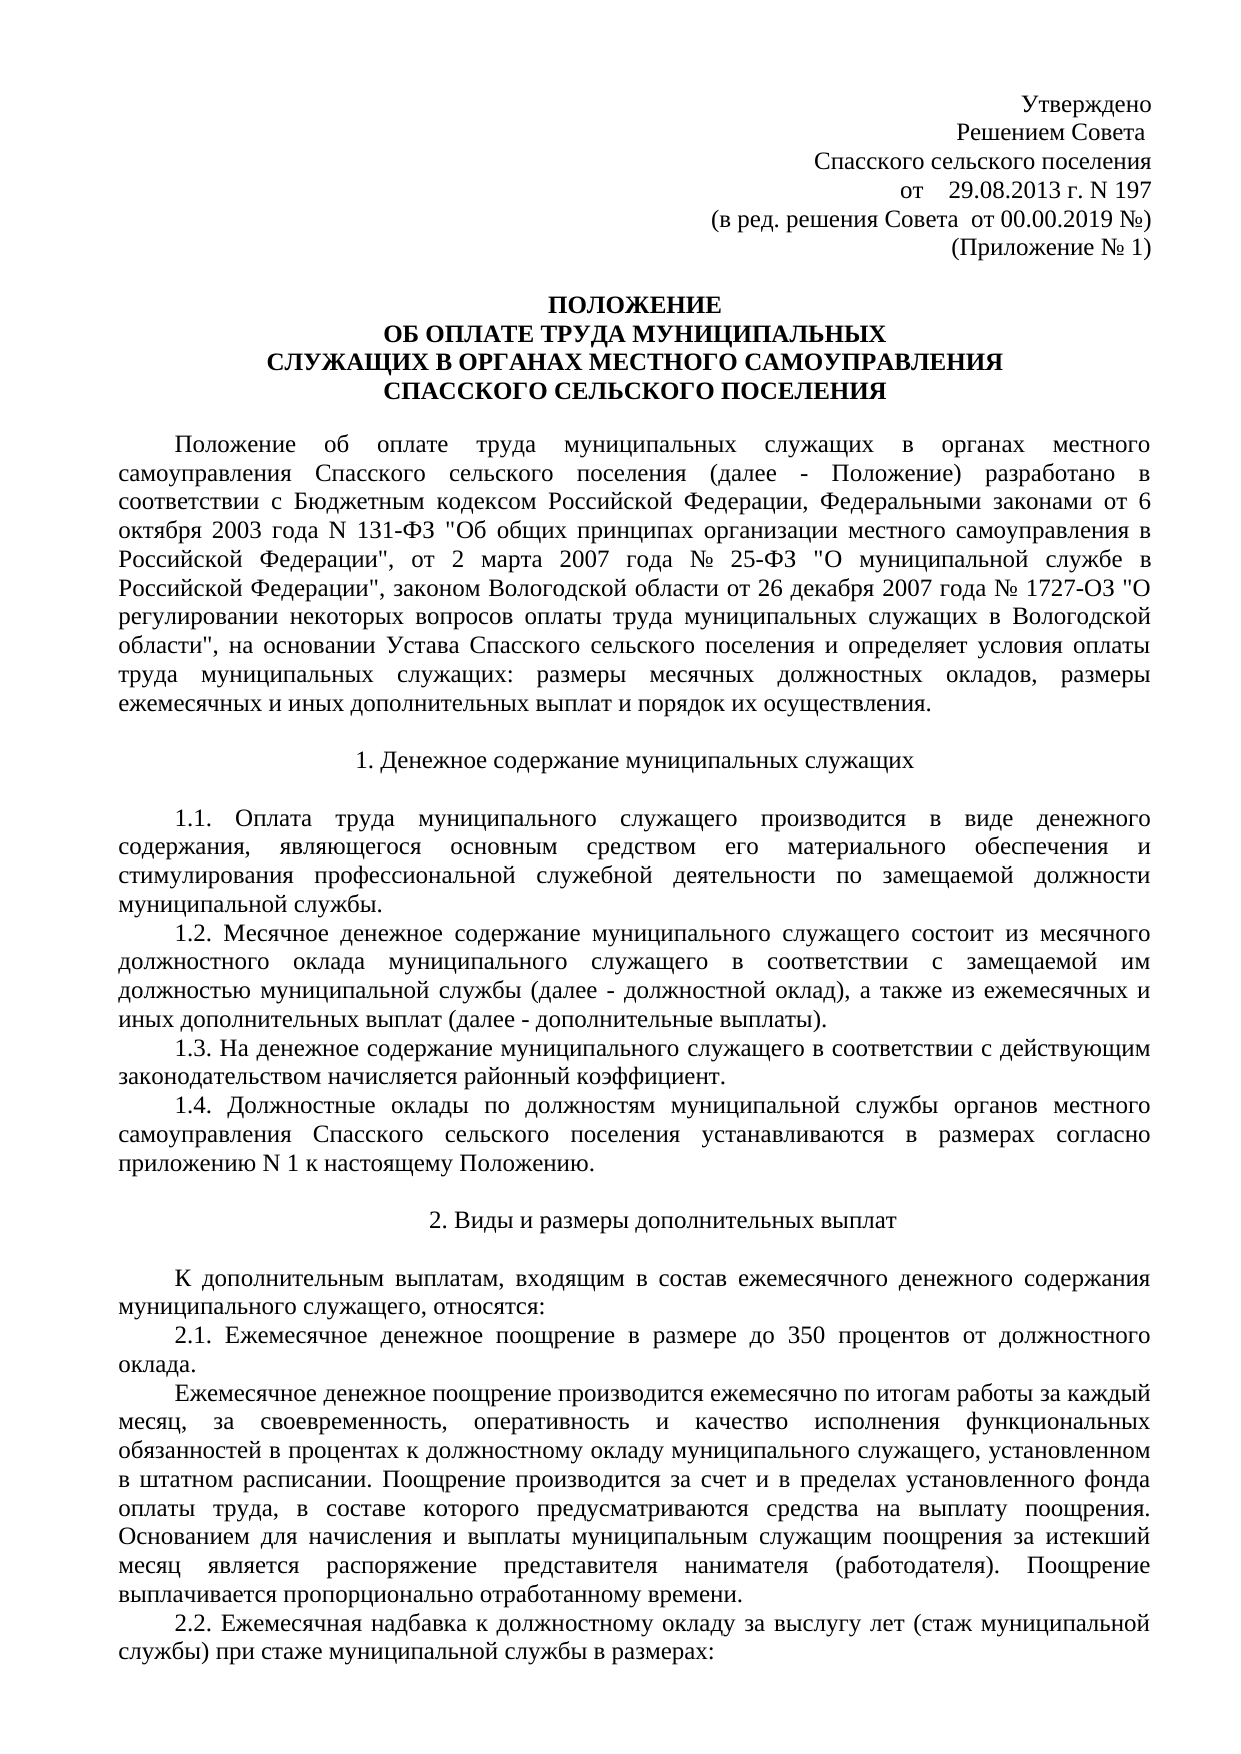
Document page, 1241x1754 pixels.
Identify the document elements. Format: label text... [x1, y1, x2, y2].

text Положение об оплате труда муниципальных служащих в органах местного самоуправления Спасского сельского поселения (далее - Положение) разработано в соответствии с Бюджетным кодексом Российской Федерации, Федеральными законами от 6 октября 2003 года N 131-ФЗ "Об общих принципах организации местного самоуправления в Российской Федерации", от 2 марта 2007 года № 25-ФЗ "О муниципальной службе в Российской Федерации", законом Вологодской области от 26 декабря 2007 года № 1727-ОЗ "О регулировании некоторых вопросов оплаты труда муниципальных служащих в Вологодской области", на основании Устава Спасского сельского поселения и определяет условия оплаты труда муниципальных служащих: размеры месячных должностных окладов, размеры ежемесячных и иных дополнительных выплат и порядок их осуществления. [118, 429, 1152, 716]
text Утверждено [118, 89, 1152, 117]
text 1.4. Должностные оклады по должностям муниципальной службы органов местного самоуправления Спасского сельского поселения устанавливаются в размерах согласно приложению N 1 к настоящему Положению. [118, 1090, 1152, 1176]
text 1. Денежное содержание муниципальных служащих [118, 745, 1152, 774]
text (в ред. решения Совета от 00.00.2019 №) [118, 204, 1152, 232]
text 1.2. Месячное денежное содержание муниципального служащего состоит из месячного должностного оклада муниципального служащего в соответствии с замещаемой им должностью муниципальной службы (далее - должностной оклад), а также из ежемесячных и иных дополнительных выплат (далее - дополнительные выплаты). [118, 918, 1152, 1033]
text Ежемесячное денежное поощрение производится ежемесячно по итогам работы за каждый месяц, за своевременность, оперативность и качество исполнения функциональных обязанностей в процентах к должностному окладу муниципального служащего, установленном в штатном расписании. Поощрение производится за счет и в пределах установленного фонда оплаты труда, в составе которого предусматриваются средства на выплату поощрения. Основанием для начисления и выплаты муниципальным служащим поощрения за истекший месяц является распоряжение представителя нанимателя (работодателя). Поощрение выплачивается пропорционально отработанному времени. [118, 1378, 1152, 1608]
title ОБ ОПЛАТЕ ТРУДА МУНИЦИПАЛЬНЫХ [118, 319, 1152, 347]
text 2. Виды и размеры дополнительных выплат [118, 1205, 1152, 1234]
text СПАССКОГО СЕЛЬСКОГО ПОСЕЛЕНИЯ [118, 376, 1152, 405]
title ПОЛОЖЕНИЕ [118, 290, 1152, 319]
text Решением Совета Спасского сельского поселения [118, 117, 1152, 175]
text 2.2. Ежемесячная надбавка к должностному окладу за выслугу лет (стаж муниципальной службы) при стаже муниципальной службы в размерах: [118, 1608, 1152, 1665]
text 1.1. Оплата труда муниципального служащего производится в виде денежного содержания, являющегося основным средством его материального обеспечения и стимулирования профессиональной служебной деятельности по замещаемой должности муниципальной службы. [118, 803, 1152, 918]
text К дополнительным выплатам, входящим в состав ежемесячного денежного содержания муниципального служащего, относятся: [118, 1263, 1152, 1320]
text от 29.08.2013 г. N 197 [118, 175, 1152, 204]
text 2.1. Ежемесячное денежное поощрение в размере до 350 процентов от должностного оклада. [118, 1320, 1152, 1378]
text 1.3. На денежное содержание муниципального служащего в соответствии с действующим законодательством начисляется районный коэффициент. [118, 1033, 1152, 1090]
title СЛУЖАЩИХ В ОРГАНАХ МЕСТНОГО САМОУПРАВЛЕНИЯ [118, 347, 1152, 376]
text (Приложение № 1) [118, 232, 1152, 261]
